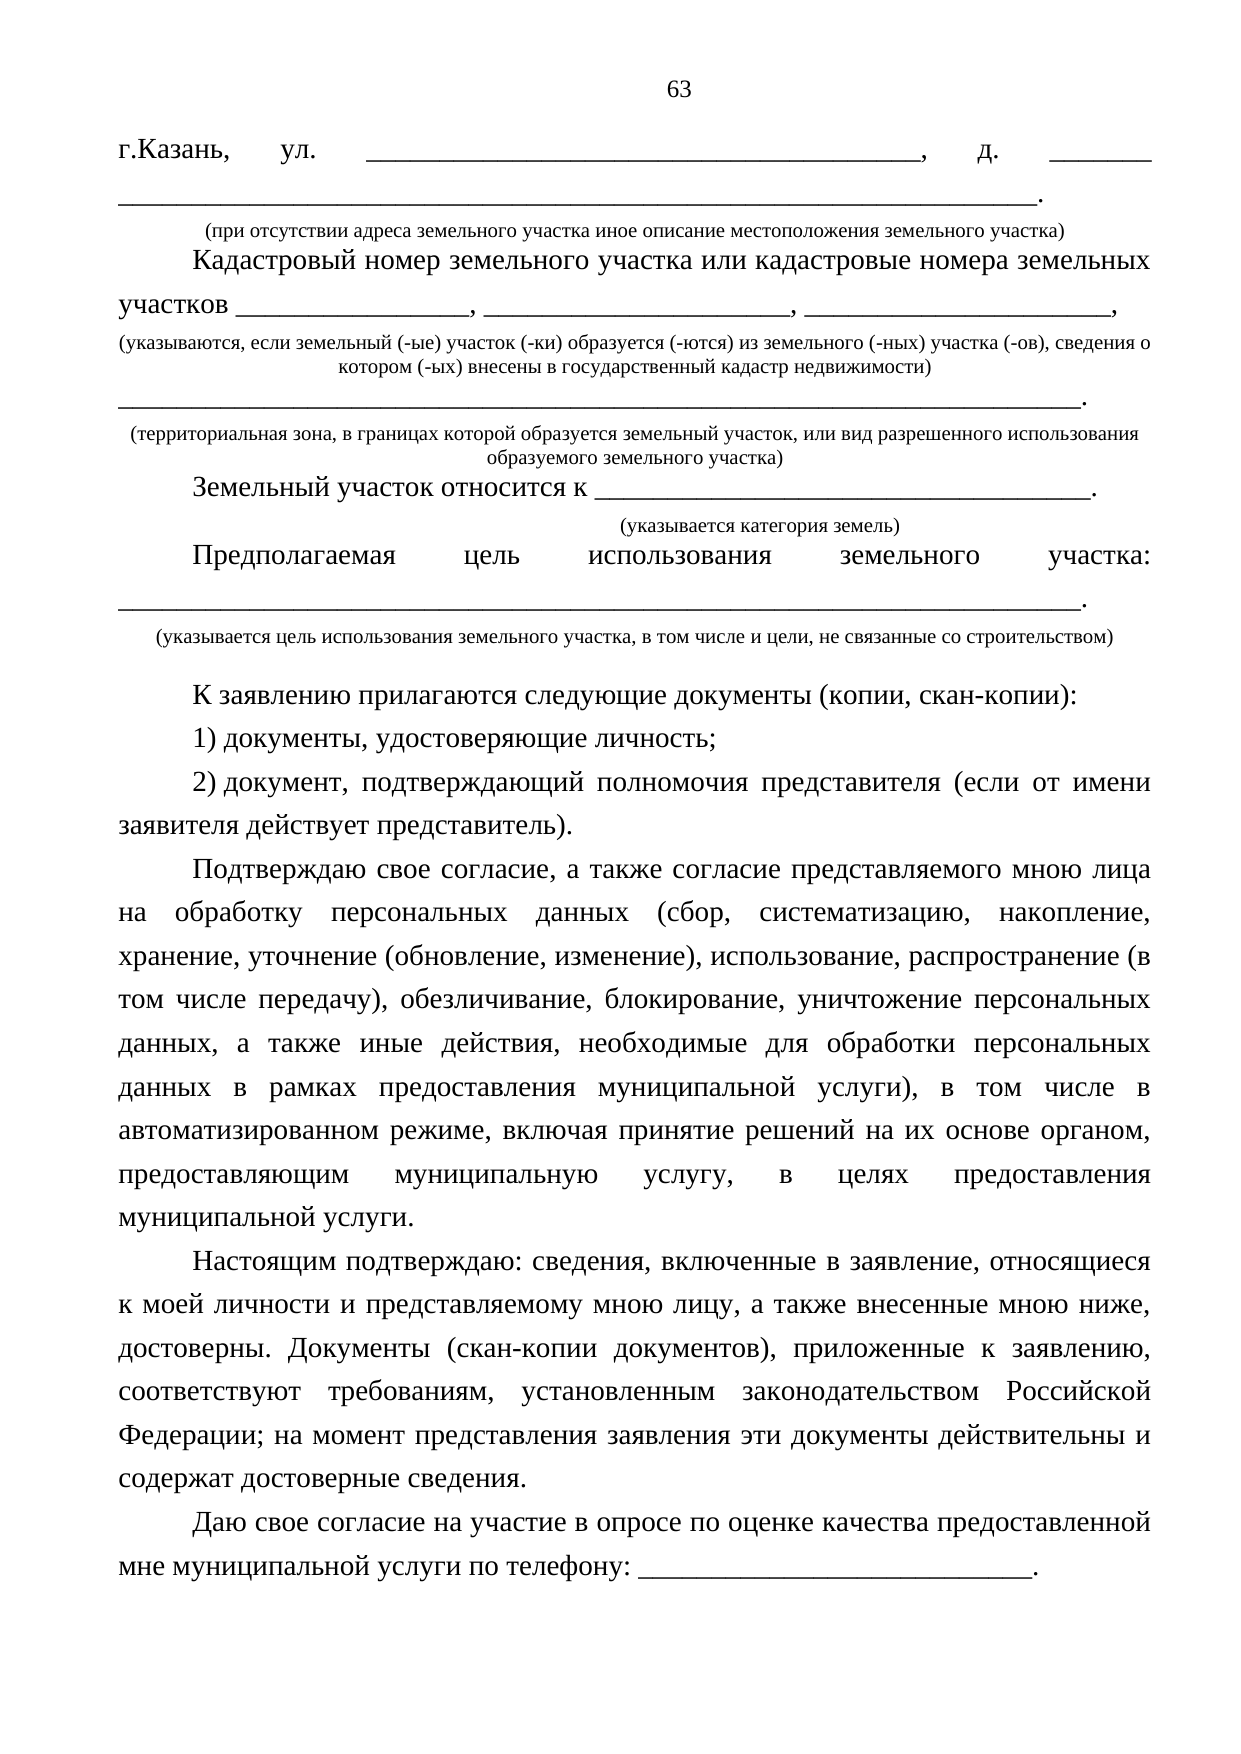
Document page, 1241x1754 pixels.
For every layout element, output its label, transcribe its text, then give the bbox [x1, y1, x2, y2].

text Настоящим подтверждаю: сведения, включенные в заявление, относящиеся к моей личности и представляемому мною лицу, а также внесенные мною ниже, достоверны. Документы (скан-копии документов), приложенные к заявлению, соответствуют требованиям, установленным законодательством Российской Федерации; на момент представления заявления эти документы действительны и содержат достоверные сведения. [118, 1243, 1152, 1494]
text (территориальная зона, в границах которой образуется земельный участок, или вид разрешенного использования образуемого земельного участка) [118, 421, 1152, 469]
text К заявлению прилагаются следующие документы (копии, скан-копии): [118, 677, 1152, 710]
text (указываются, если земельный (-ые) участок (-ки) образуется (-ются) из земельного (-ных) участка (-ов), сведения о котором (-ых) внесены в государственный кадастр недвижимости) [118, 329, 1152, 378]
text Кадастровый номер земельного участка или кадастровые номера земельных участков ________________, _____________________, _____________________, [118, 242, 1152, 319]
text (указывается категория земель) [118, 513, 1152, 537]
text (указывается цель использования земельного участка, в том числе и цели, не связанные со строительством) [118, 624, 1152, 648]
text 2) документ, подтверждающий полномочия представителя (если от имени заявителя действует представитель). [118, 764, 1152, 841]
text Земельный участок относится к __________________________________. [118, 469, 1152, 503]
text Подтверждаю свое согласие, а также согласие представляемого мною лица на обработку персональных данных (сбор, систематизацию, накопление, хранение, уточнение (обновление, изменение), использование, распространение (в том числе передачу), обезличивание, блокирование, уничтожение персональных данных, а также иные действия, необходимые для обработки персональных данных в рамках предоставления муниципальной услуги), в том числе в автоматизированном режиме, включая принятие решений на их основе органом, предоставляющим муниципальную услугу, в целях предоставления муниципальной услуги. [118, 851, 1152, 1233]
text г.Казань, ул. ______________________________________, д. _______ _______________________________________________________________. [118, 131, 1152, 208]
text 1) документы, удостоверяющие личность; [118, 720, 1152, 754]
text Даю свое согласие на участие в опросе по оценке качества предоставленной мне муниципальной услуги по телефону: ___________________________. [118, 1504, 1152, 1581]
text __________________________________________________________________. [118, 378, 1152, 411]
text (при отсутствии адреса земельного участка иное описание местоположения земельного участка) [118, 218, 1152, 242]
text Предполагаемая цель использования земельного участка: __________________________________________________________________. [118, 537, 1152, 614]
